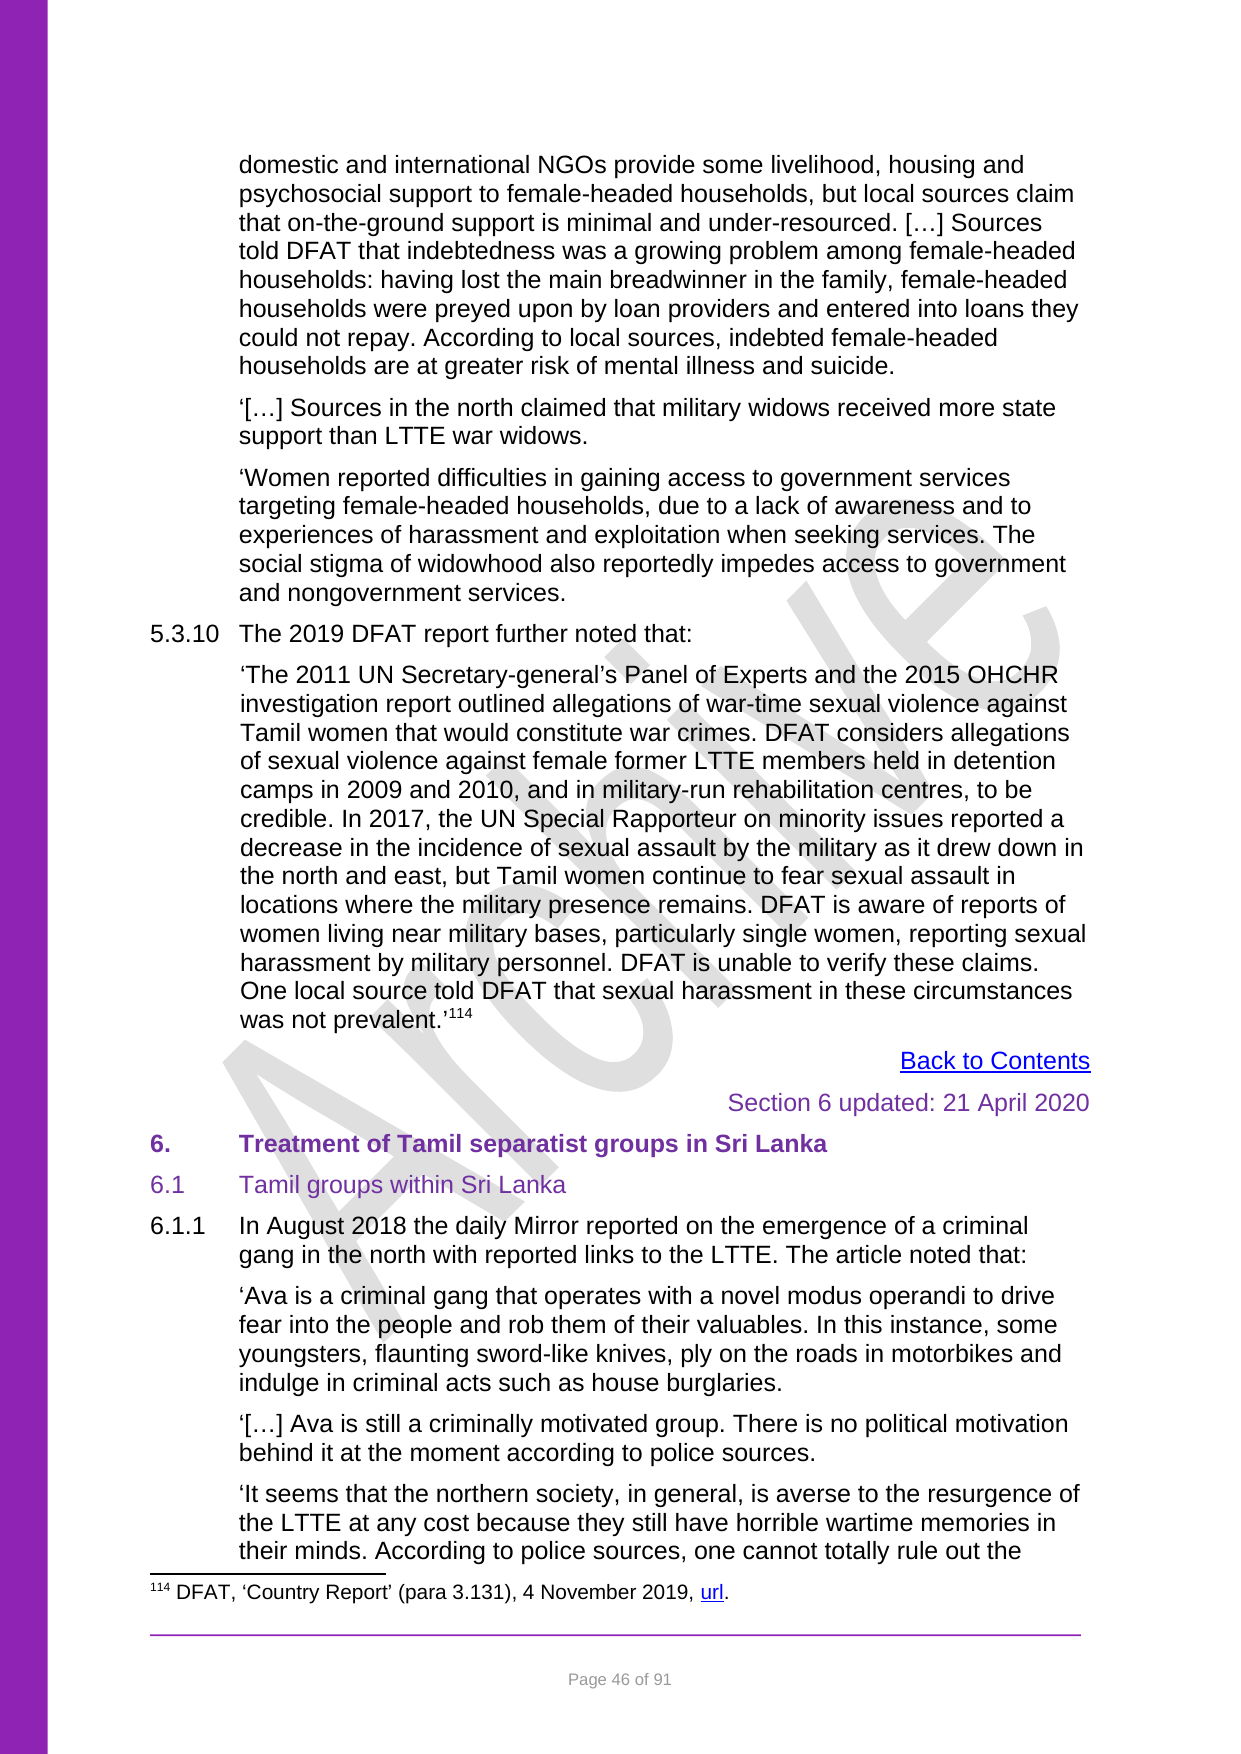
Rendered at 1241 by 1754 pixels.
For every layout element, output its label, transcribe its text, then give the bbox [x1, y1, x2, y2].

list ‘Ava is a criminal gang that operates with a novel modus operandi to drive fear into the people and rob them of their valuables. In this instance, some youngsters, flaunting sword-like knives, ply on the roads in motorbikes and indulge in criminal acts such as house burglaries. [239, 1281, 1090, 1396]
list ‘[…] Ava is still a criminally motivated group. There is no political motivation behind it at the moment according to police sources. [239, 1409, 1090, 1466]
list ‘The 2011 UN Secretary-general’s Panel of Experts and the 2015 OHCHR investigation report outlined allegations of war-time sexual violence against Tamil women that would constitute war crimes. DFAT considers allegations of sexual violence against female former LTTE members held in detention camps in 2009 and 2010, and in military-run rehabilitation centres, to be credible. In 2017, the UN Special Rapporteur on minority issues reported a decrease in the incidence of sexual assault by the military as it drew down in the north and east, but Tamil women continue to fear sexual assault in locations where the military presence remains. DFAT is aware of reports of women living near military bases, particularly single women, reporting sexual harassment by military personnel. DFAT is unable to verify these claims. One local source told DFAT that sexual harassment in these circumstances was not prevalent.’ [240, 660, 1090, 1034]
subtitle Tamil groups within Sri Lanka [150, 1170, 1090, 1199]
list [239, 150, 1090, 380]
list ‘[…] Sources in the north claimed that military widows received more state support than LTTE war widows. [239, 392, 1090, 450]
list The 2019 DFAT report further noted that: [150, 619, 1090, 647]
text Section 6 updated: 21 April 2020 [150, 1087, 1090, 1116]
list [239, 1479, 1090, 1565]
list ‘Women reported difficulties in gaining access to government services targeting female-headed households, due to a lack of awareness and to experiences of harassment and exploitation when seeking services. The social stigma of widowhood also reportedly impedes access to government and nongovernment services. [239, 462, 1090, 606]
text Back to Contents [150, 1046, 1090, 1075]
subtitle Treatment of Tamil separatist groups in Sri Lanka [150, 1129, 1090, 1157]
list In August 2018 the daily Mirror reported on the emergence of a criminal gang in the north with reported links to the LTTE. The article noted that: [150, 1211, 1090, 1269]
